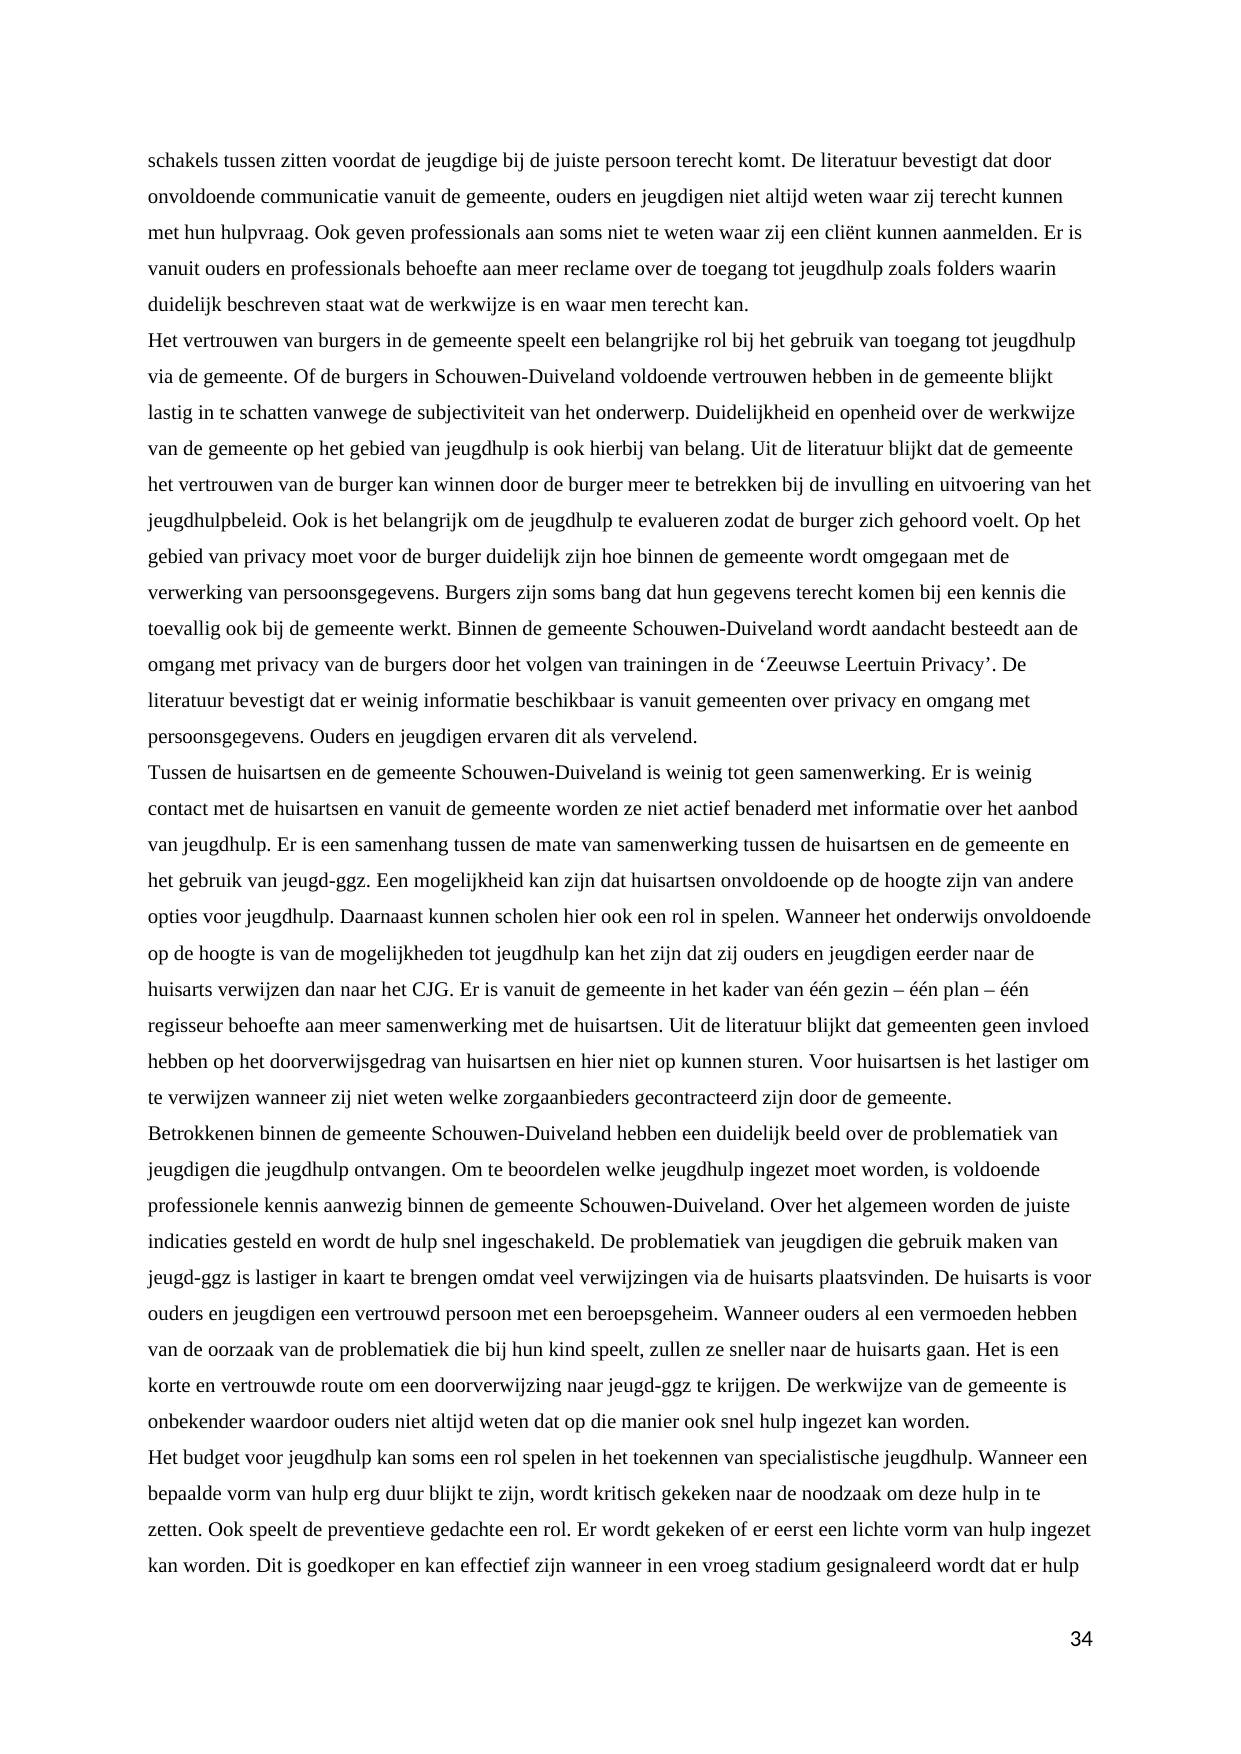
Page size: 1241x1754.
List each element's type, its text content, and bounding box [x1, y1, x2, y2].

text Betrokkenen binnen de gemeente Schouwen-Duiveland hebben een duidelijk beeld over de problematiek van jeugdigen die jeugdhulp ontvangen. Om te beoordelen welke jeugdhulp ingezet moet worden, is voldoende professionele kennis aanwezig binnen de gemeente Schouwen-Duiveland. Over het algemeen worden de juiste indicaties gesteld en wordt de hulp snel ingeschakeld. De problematiek van jeugdigen die gebruik maken van jeugd-ggz is lastiger in kaart te brengen omdat veel verwijzingen via de huisarts plaatsvinden. De huisarts is voor ouders en jeugdigen een vertrouwd persoon met een beroepsgeheim. Wanneer ouders al een vermoeden hebben van de oorzaak van de problematiek die bij hun kind speelt, zullen ze sneller naar de huisarts gaan. Het is een korte en vertrouwde route om een doorverwijzing naar jeugd-ggz te krijgen. De werkwijze van de gemeente is onbekender waardoor ouders niet altijd weten dat op die manier ook snel hulp ingezet kan worden. [148, 1121, 1093, 1433]
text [148, 148, 1093, 316]
text Tussen de huisartsen en de gemeente Schouwen-Duiveland is weinig tot geen samenwerking. Er is weinig contact met de huisartsen en vanuit de gemeente worden ze niet actief benaderd met informatie over het aanbod van jeugdhulp. Er is een samenhang tussen de mate van samenwerking tussen de huisartsen en de gemeente en het gebruik van jeugd-ggz. Een mogelijkheid kan zijn dat huisartsen onvoldoende op de hoogte zijn van andere opties voor jeugdhulp. Daarnaast kunnen scholen hier ook een rol in spelen. Wanneer het onderwijs onvoldoende op de hoogte is van de mogelijkheden tot jeugdhulp kan het zijn dat zij ouders en jeugdigen eerder naar de huisarts verwijzen dan naar het CJG. Er is vanuit de gemeente in het kader van één gezin – één plan – één regisseur behoefte aan meer samenwerking met de huisartsen. Uit de literatuur blijkt dat gemeenten geen invloed hebben op het doorverwijsgedrag van huisartsen en hier niet op kunnen sturen. Voor huisartsen is het lastiger om te verwijzen wanneer zij niet weten welke zorgaanbieders gecontracteerd zijn door de gemeente. [148, 760, 1093, 1109]
text Het vertrouwen van burgers in de gemeente speelt een belangrijke rol bij het gebruik van toegang tot jeugdhulp via de gemeente. Of de burgers in Schouwen-Duiveland voldoende vertrouwen hebben in de gemeente blijkt lastig in te schatten vanwege de subjectiviteit van het onderwerp. Duidelijkheid en openheid over de werkwijze van de gemeente op het gebied van jeugdhulp is ook hierbij van belang. Uit de literatuur blijkt dat de gemeente het vertrouwen van de burger kan winnen door de burger meer te betrekken bij de invulling en uitvoering van het jeugdhulpbeleid. Ook is het belangrijk om de jeugdhulp te evalueren zodat de burger zich gehoord voelt. Op het gebied van privacy moet voor de burger duidelijk zijn hoe binnen de gemeente wordt omgegaan met de verwerking van persoonsgegevens. Burgers zijn soms bang dat hun gegevens terecht komen bij een kennis die toevallig ook bij de gemeente werkt. Binnen de gemeente Schouwen-Duiveland wordt aandacht besteedt aan de omgang met privacy van de burgers door het volgen van trainingen in de ‘Zeeuwse Leertuin Privacy’. De literatuur bevestigt dat er weinig informatie beschikbaar is vanuit gemeenten over privacy en omgang met persoonsgegevens. Ouders en jeugdigen ervaren dit als vervelend. [148, 328, 1093, 748]
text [148, 1445, 1093, 1577]
